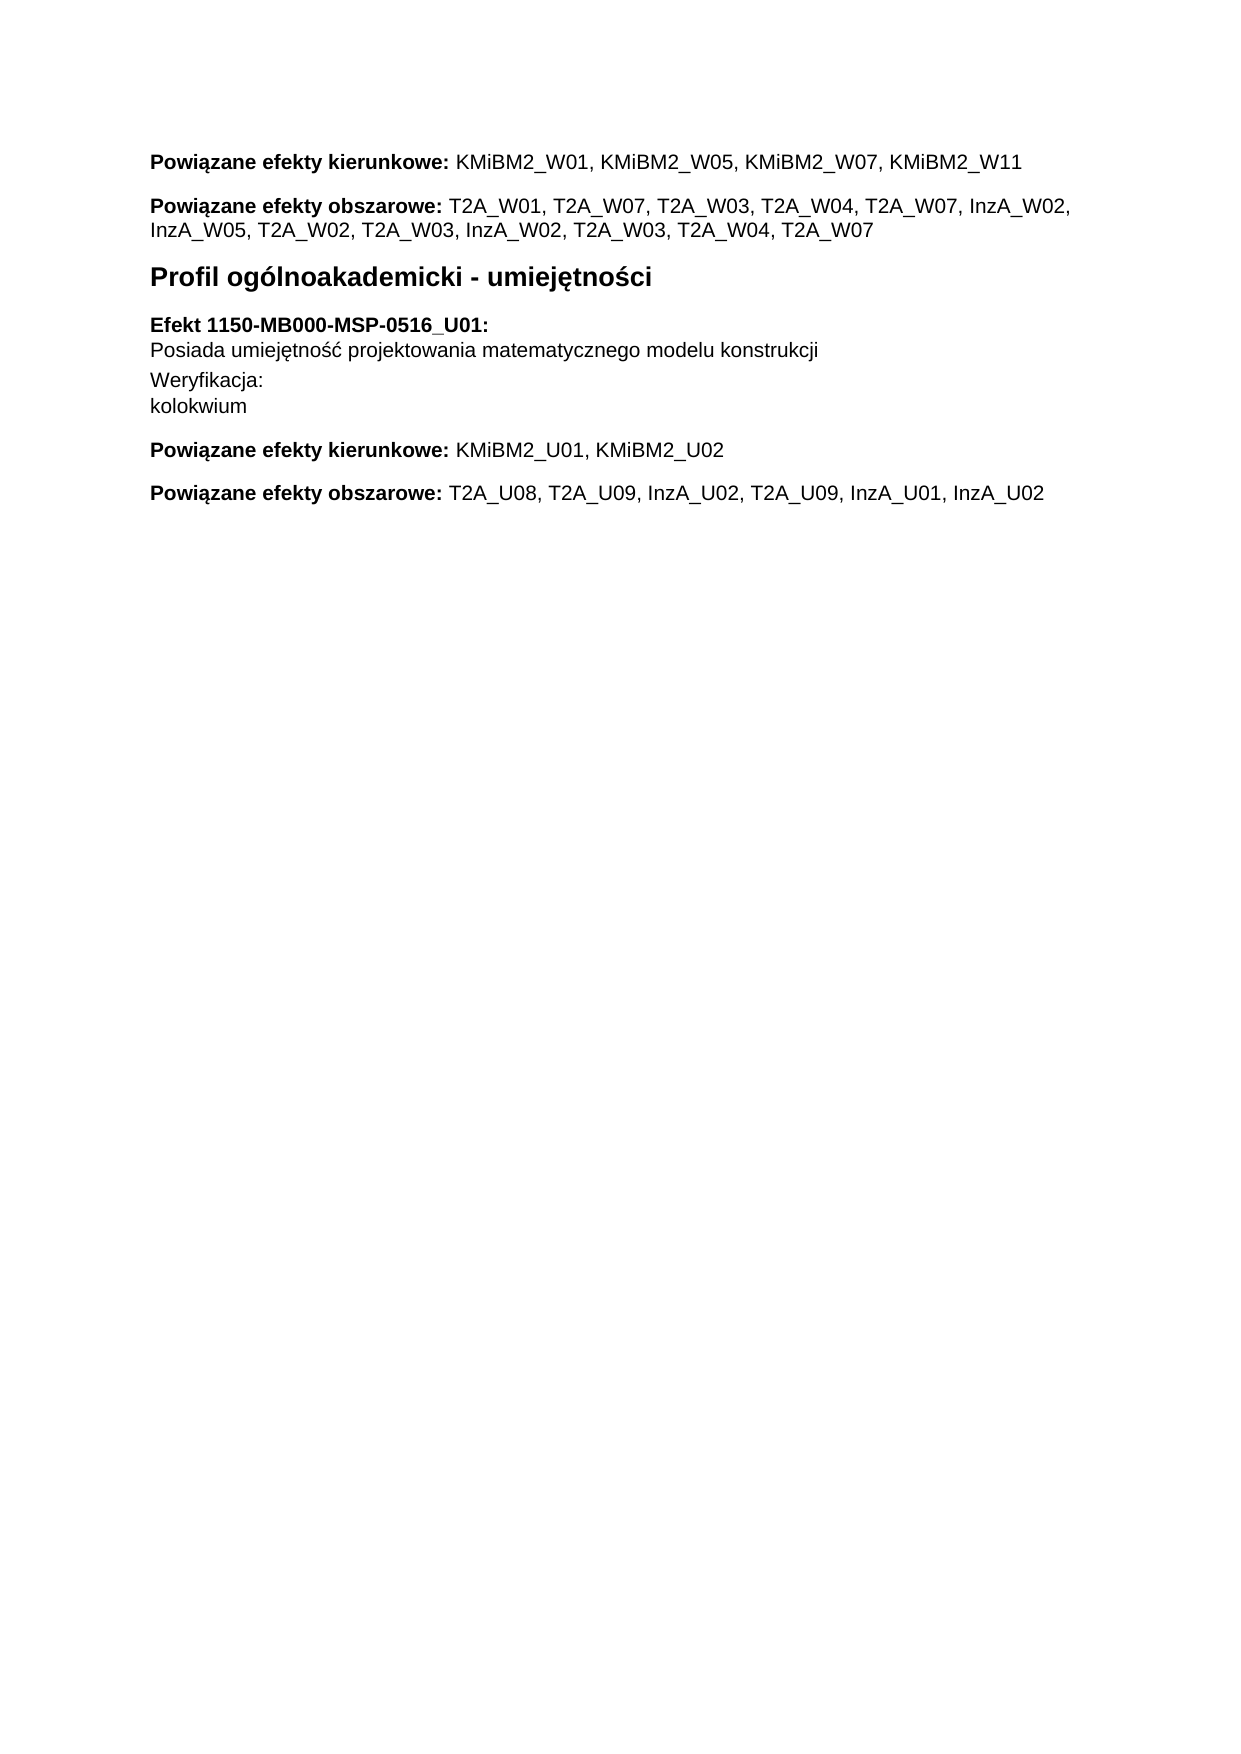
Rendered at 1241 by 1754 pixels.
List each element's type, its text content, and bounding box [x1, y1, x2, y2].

text Powiązane efekty obszarowe: T2A_W01, T2A_W07, T2A_W03, T2A_W04, T2A_W07, InzA_W02, InzA_W05, T2A_W02, T2A_W03, InzA_W02, T2A_W03, T2A_W04, T2A_W07 [150, 194, 1090, 242]
text Weryfikacja: [150, 368, 1090, 392]
text Powiązane efekty kierunkowe: KMiBM2_U01, KMiBM2_U02 [150, 437, 1090, 461]
text Posiada umiejętność projektowania matematycznego modelu konstrukcji [150, 337, 1090, 361]
text Efekt 1150-MB000-MSP-0516_U01: [150, 312, 1090, 336]
subtitle Profil ogólnoakademicki - umiejętności [150, 261, 1090, 293]
text Powiązane efekty kierunkowe: KMiBM2_W01, KMiBM2_W05, KMiBM2_W07, KMiBM2_W11 [150, 150, 1090, 174]
text kolokwium [150, 394, 1090, 418]
text Powiązane efekty obszarowe: T2A_U08, T2A_U09, InzA_U02, T2A_U09, InzA_U01, InzA_U02 [150, 481, 1090, 505]
